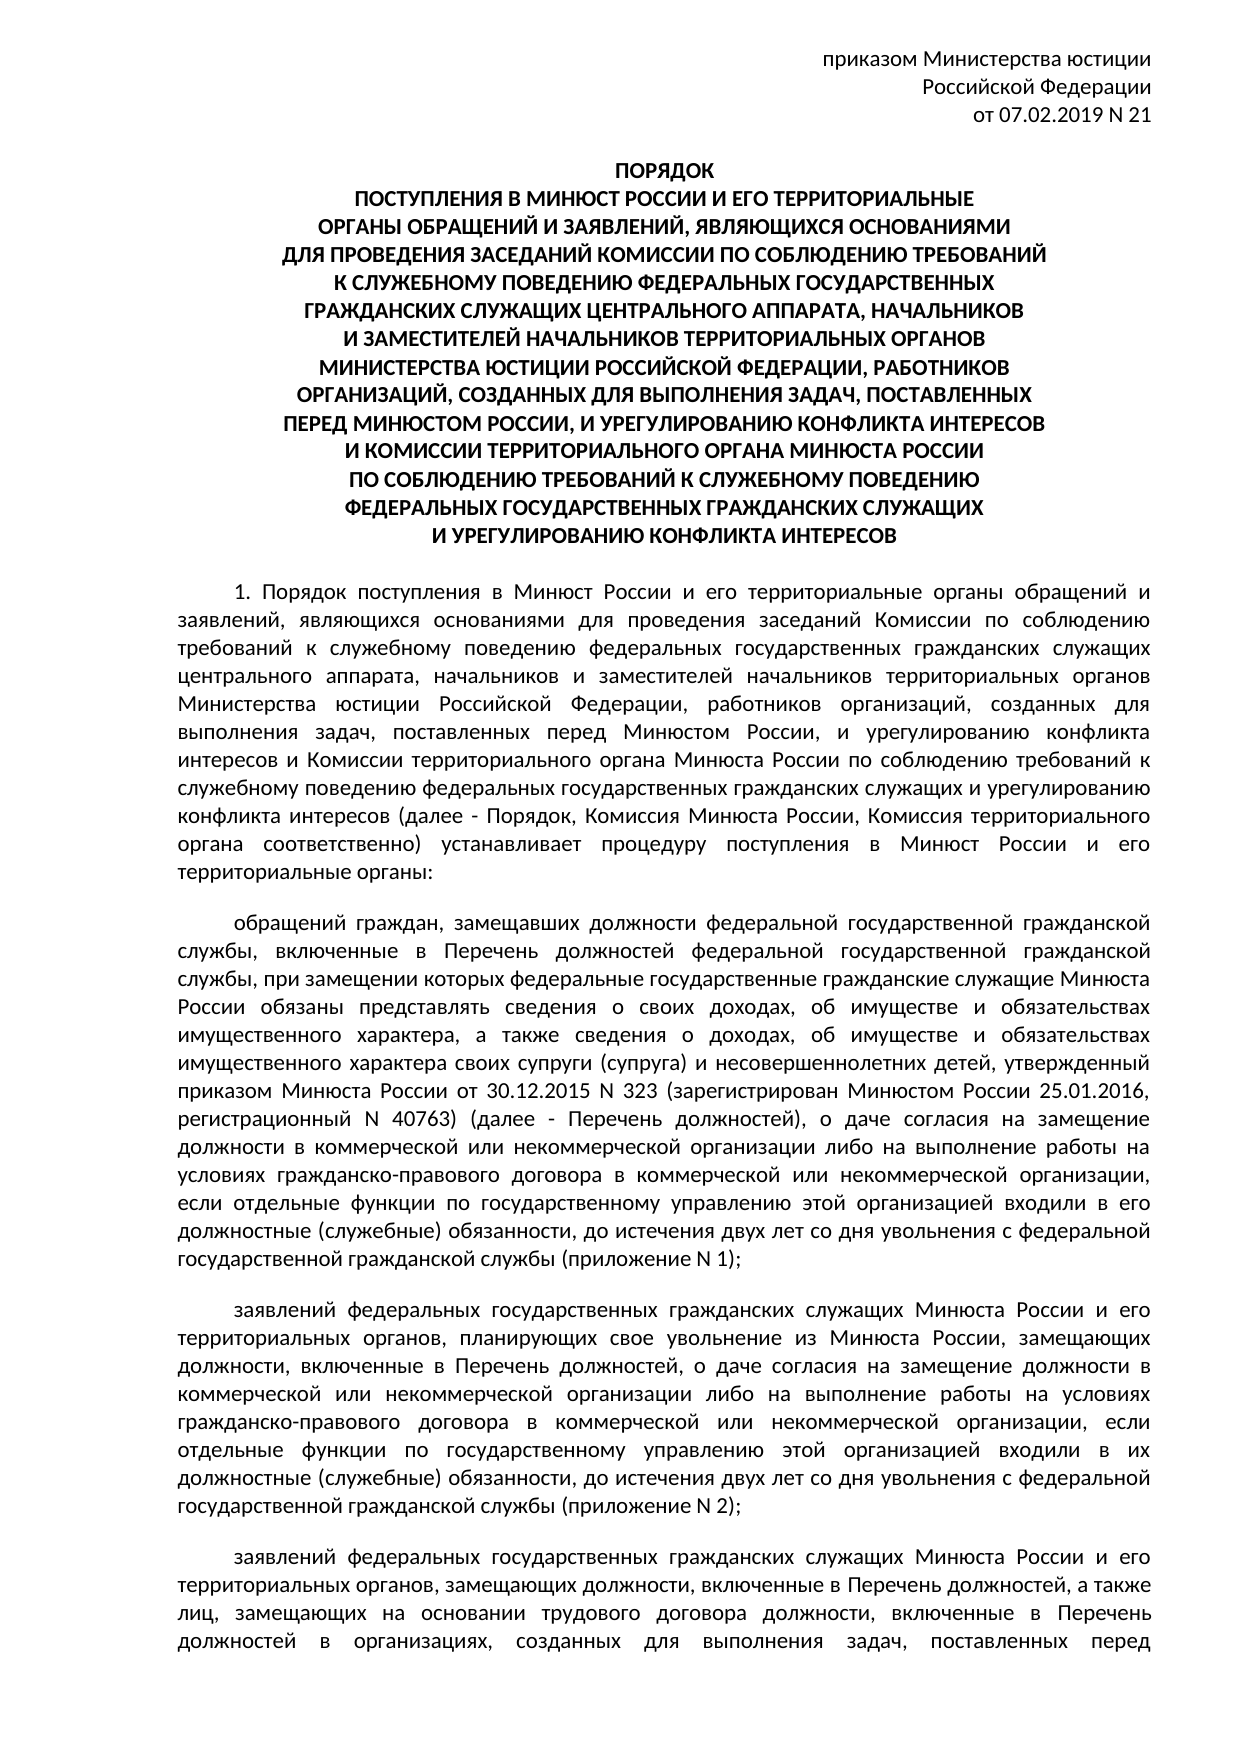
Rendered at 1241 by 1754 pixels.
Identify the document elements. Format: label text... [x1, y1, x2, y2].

text заявлений федеральных государственных гражданских служащих Минюста России и его территориальных органов, планирующих свое увольнение из Минюста России, замещающих должности, включенные в Перечень должностей, о даче согласия на замещение должности в коммерческой или некоммерческой организации либо на выполнение работы на условиях гражданско-правового договора в коммерческой или некоммерческой организации, если отдельные функции по государственному управлению этой организацией входили в их должностные (служебные) обязанности, до истечения двух лет со дня увольнения с федеральной государственной гражданской службы (приложение N 2); [177, 1295, 1152, 1519]
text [177, 1542, 1152, 1654]
title И КОМИССИИ ТЕРРИТОРИАЛЬНОГО ОРГАНА МИНЮСТА РОССИИ [177, 437, 1152, 465]
text обращений граждан, замещавших должности федеральной государственной гражданской службы, включенные в Перечень должностей федеральной государственной гражданской службы, при замещении которых федеральные государственные гражданские служащие Минюста России обязаны представлять сведения о своих доходах, об имуществе и обязательствах имущественного характера, а также сведения о доходах, об имуществе и обязательствах имущественного характера своих супруги (супруга) и несовершеннолетних детей, утвержденный приказом Минюста России от 30.12.2015 N 323 (зарегистрирован Минюстом России 25.01.2016, регистрационный N 40763) (далее - Перечень должностей), о даче согласия на замещение должности в коммерческой или некоммерческой организации либо на выполнение работы на условиях гражданско-правового договора в коммерческой или некоммерческой организации, если отдельные функции по государственному управлению этой организацией входили в его должностные (служебные) обязанности, до истечения двух лет со дня увольнения с федеральной государственной гражданской службы (приложение N 1); [177, 908, 1152, 1272]
title ФЕДЕРАЛЬНЫХ ГОСУДАРСТВЕННЫХ ГРАЖДАНСКИХ СЛУЖАЩИХ [177, 493, 1152, 521]
title ГРАЖДАНСКИХ СЛУЖАЩИХ ЦЕНТРАЛЬНОГО АППАРАТА, НАЧАЛЬНИКОВ [177, 297, 1152, 324]
title ОРГАНИЗАЦИЙ, СОЗДАННЫХ ДЛЯ ВЫПОЛНЕНИЯ ЗАДАЧ, ПОСТАВЛЕННЫХ [177, 381, 1152, 409]
title ПОРЯДОК [177, 156, 1152, 184]
title К СЛУЖЕБНОМУ ПОВЕДЕНИЮ ФЕДЕРАЛЬНЫХ ГОСУДАРСТВЕННЫХ [177, 268, 1152, 297]
text от 07.02.2019 N 21 [177, 100, 1152, 128]
text 1. Порядок поступления в Минюст России и его территориальные органы обращений и заявлений, являющихся основаниями для проведения заседаний Комиссии по соблюдению требований к служебному поведению федеральных государственных гражданских служащих центрального аппарата, начальников и заместителей начальников территориальных органов Министерства юстиции Российской Федерации, работников организаций, созданных для выполнения задач, поставленных перед Минюстом России, и урегулированию конфликта интересов и Комиссии территориального органа Минюста России по соблюдению требований к служебному поведению федеральных государственных гражданских служащих и урегулированию конфликта интересов (далее - Порядок, Комиссия Минюста России, Комиссия территориального органа соответственно) устанавливает процедуру поступления в Минюст России и его территориальные органы: [177, 577, 1152, 885]
title ПО СОБЛЮДЕНИЮ ТРЕБОВАНИЙ К СЛУЖЕБНОМУ ПОВЕДЕНИЮ [177, 465, 1152, 493]
text приказом Министерства юстиции [177, 44, 1152, 72]
title ПЕРЕД МИНЮСТОМ РОССИИ, И УРЕГУЛИРОВАНИЮ КОНФЛИКТА ИНТЕРЕСОВ [177, 409, 1152, 437]
title ОРГАНЫ ОБРАЩЕНИЙ И ЗАЯВЛЕНИЙ, ЯВЛЯЮЩИХСЯ ОСНОВАНИЯМИ [177, 212, 1152, 241]
title И ЗАМЕСТИТЕЛЕЙ НАЧАЛЬНИКОВ ТЕРРИТОРИАЛЬНЫХ ОРГАНОВ [177, 324, 1152, 353]
title И УРЕГУЛИРОВАНИЮ КОНФЛИКТА ИНТЕРЕСОВ [177, 521, 1152, 549]
title ПОСТУПЛЕНИЯ В МИНЮСТ РОССИИ И ЕГО ТЕРРИТОРИАЛЬНЫЕ [177, 184, 1152, 212]
text Российской Федерации [177, 72, 1152, 100]
title ДЛЯ ПРОВЕДЕНИЯ ЗАСЕДАНИЙ КОМИССИИ ПО СОБЛЮДЕНИЮ ТРЕБОВАНИЙ [177, 241, 1152, 268]
title МИНИСТЕРСТВА ЮСТИЦИИ РОССИЙСКОЙ ФЕДЕРАЦИИ, РАБОТНИКОВ [177, 353, 1152, 381]
